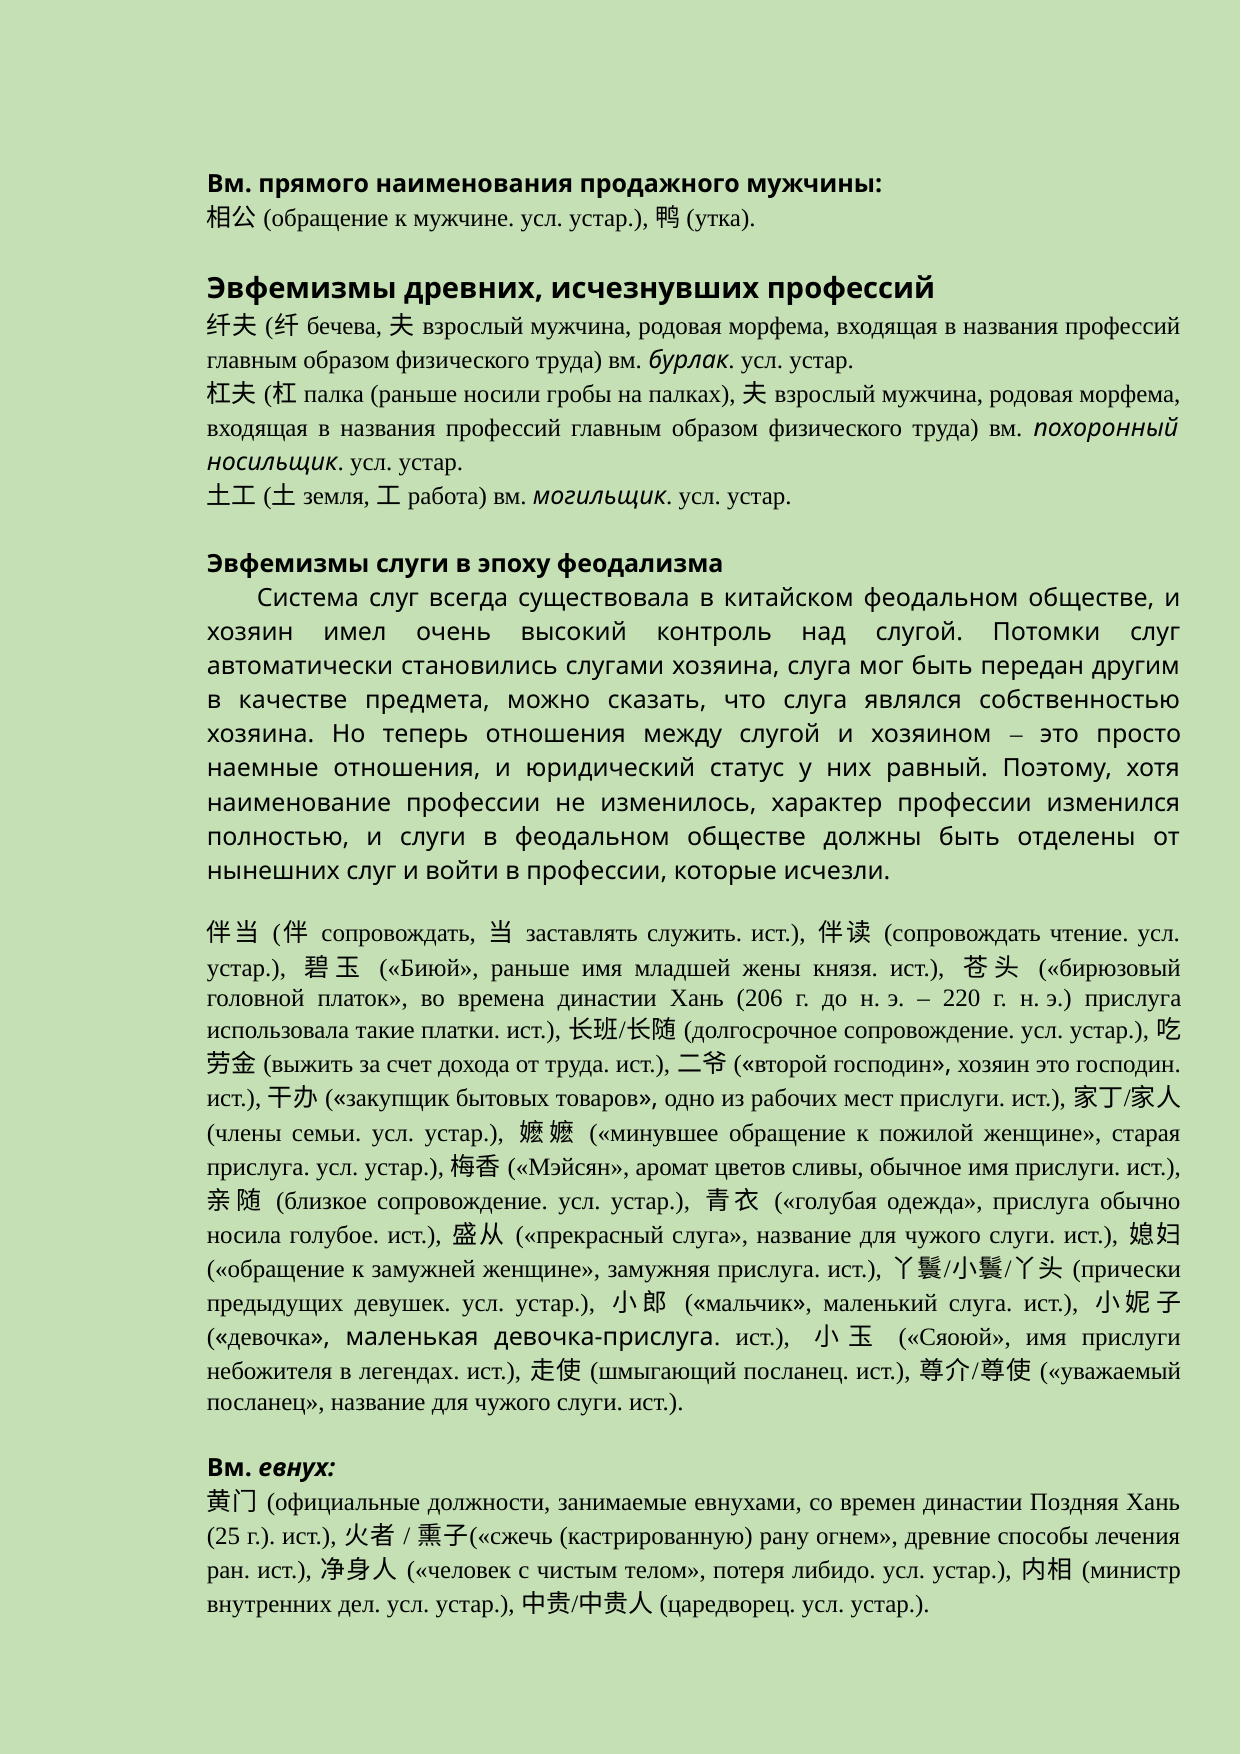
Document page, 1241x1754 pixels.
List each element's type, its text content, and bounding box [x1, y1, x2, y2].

text Система слуг всегда существовала в китайском феодальном обществе, и хозяин имел очень высокий контроль над слугой. Потомки слуг автоматически становились слугами хозяина, слуга мог быть передан другим в качестве предмета, можно сказать, что слуга являлся собственностью хозяина. Но теперь отношения между слугой и хозяином – это просто наемные отношения, и юридический статус у них равный. Поэтому, хотя наименование профессии не изменилось, характер профессии изменился полностью, и слуги в феодальном обществе должны быть отделены от нынешних слуг и войти в профессии, которые исчезли. [207, 580, 1181, 886]
text 相公 (обращение к мужчине. усл. устар.), 鸭 (утка). [207, 199, 1181, 233]
text Эвфемизмы слуги в эпоху феодализма [207, 546, 1181, 580]
text 杠夫 (杠 палка (раньше носили гробы на палках), 夫 взрослый мужчина, родовая морфема, входящая в названия профессий главным образом физического труда) вм. похоронный носильщик. усл. устар. [207, 375, 1181, 478]
text 伴当 (伴 сопровождать, 当 заставлять служить. ист.), 伴读 (сопровождать чтение. усл. устар.), 碧玉 («Биюй», раньше имя младшей жены князя. ист.), 苍头 («бирюзовый головной платок», во времена династии Хань (206 г. до н. э. – 220 г. н. э.) прислуга использовала такие платки. ист.), 长班/长随 (долгосрочное сопровождение. усл. устар.), 吃劳金 (выжить за счет дохода от труда. ист.), 二爷 («второй господин», хозяин это господин. ист.), 干办 («закупщик бытовых товаров», одно из рабочих мест прислуги. ист.), 家丁/家人 (члены семьи. усл. устар.), 嬷嬷 («минувшее обращение к пожилой женщине», старая прислуга. усл. устар.), 梅香 («Мэйсян», аромат цветов сливы, обычное имя прислуги. ист.), 亲随 (близкое сопровождение. усл. устар.), 青衣 («голубая одежда», прислуга обычно носила голубое. ист.), 盛从 («прекрасный слуга», название для чужого слуги. ист.), 媳妇 («обращение к замужней женщине», замужняя прислуга. ист.), 丫鬟/小鬟/丫头 (прически предыдущих девушек. усл. устар.), 小郎 («мальчик», маленький слуга. ист.), 小妮子 («девочка», маленькая девочка-прислуга. ист.), 小玉 («Сяоюй», имя прислуги небожителя в легендах. ист.), 走使 (шмыгающий посланец. ист.), 尊介/尊使 («уважаемый посланец», название для чужого слуги. ист.). [207, 915, 1181, 1415]
text Вм. евнух: [207, 1449, 1181, 1483]
text 土工 (土 земля, 工 работа) вм. могильщик. усл. устар. [207, 478, 1181, 512]
text 纤夫 (纤 бечева, 夫 взрослый мужчина, родовая морфема, входящая в названия профессий главным образом физического труда) вм. бурлак. усл. устар. [207, 307, 1181, 375]
text 黄门 (официальные должности, занимаемые евнухами, со времен династии Поздняя Хань (25 г.). ист.), 火者 / 熏子(«сжечь (кастрированную) рану огнем», древние способы лечения ран. ист.), 净身人 («человек с чистым телом», потеря либидо. усл. устар.), 内相 (министр внутренних дел. усл. устар.), 中贵/中贵人 (царедворец. усл. устар.). [207, 1483, 1181, 1620]
text Эвфемизмы древних, исчезнувших профессий [207, 268, 1181, 307]
text Вм. прямого наименования продажного мужчины: [207, 165, 1181, 199]
